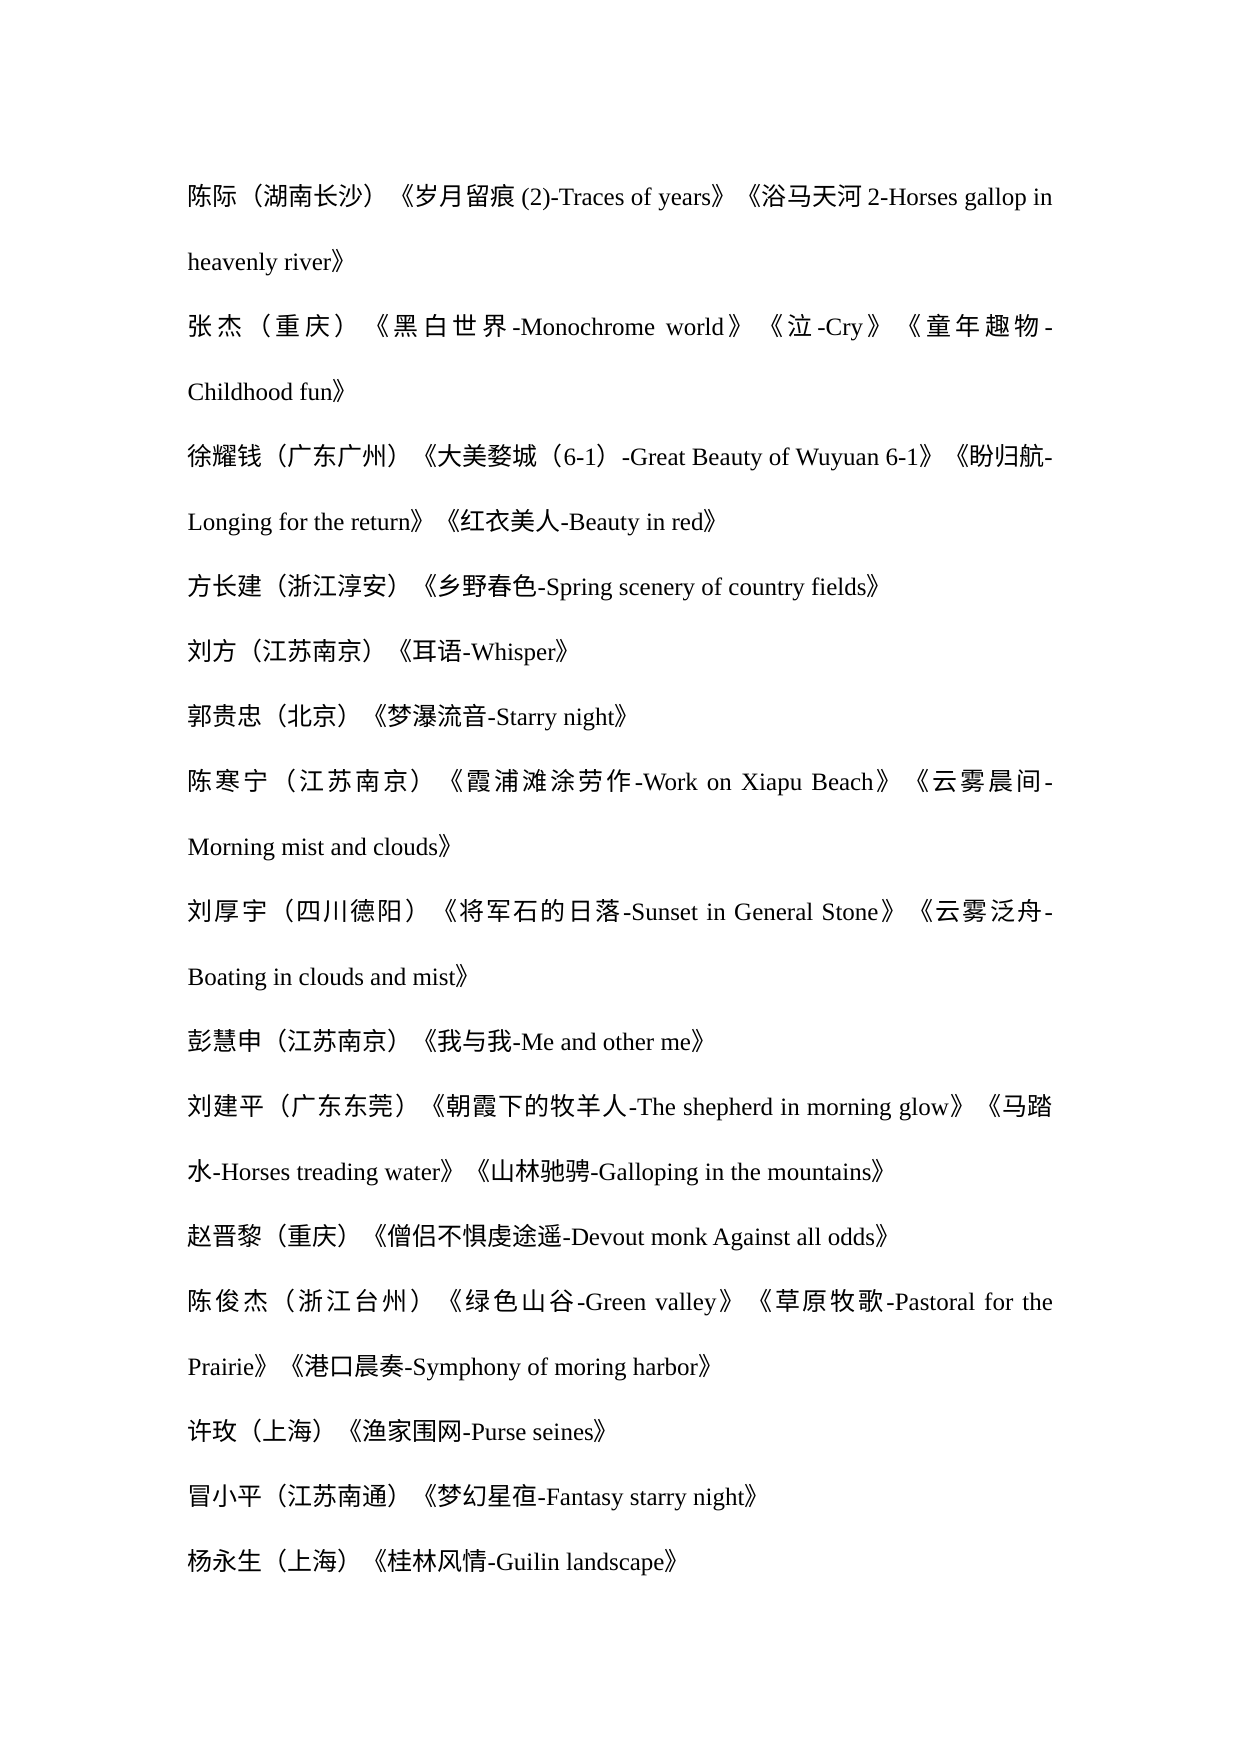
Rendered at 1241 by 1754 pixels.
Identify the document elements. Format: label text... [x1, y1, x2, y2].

list 张杰（重庆）《黑白世界-Monochrome world》《泣-Cry》《童年趣物-Childhood fun》 [187, 292, 1053, 422]
list 刘厚宇（四川德阳）《将军石的日落-Sunset in General Stone》《云雾泛舟-Boating in clouds and mist》 [187, 877, 1053, 1007]
list 陈俊杰（浙江台州）《绿色山谷-Green valley》《草原牧歌-Pastoral for the Prairie》《港口晨奏-Symphony of moring harbor》 [187, 1267, 1053, 1397]
list 彭慧申（江苏南京）《我与我-Me and other me》 [187, 1007, 1053, 1072]
list 冒小平（江苏南通）《梦幻星亱-Fantasy starry night》 [187, 1462, 1053, 1527]
list 许玫（上海）《渔家围网-Purse seines》 [187, 1397, 1053, 1462]
list 刘方（江苏南京）《耳语-Whisper》 [187, 617, 1053, 682]
list 陈寒宁（江苏南京）《霞浦滩涂劳作-Work on Xiapu Beach》《云雾晨间-Morning mist and clouds》 [187, 747, 1053, 877]
list 杨永生（上海）《桂林风情-Guilin landscape》 [187, 1527, 1053, 1592]
list 赵晋黎（重庆）《僧侣不惧虔途遥-Devout monk Against all odds》 [187, 1202, 1053, 1267]
list 郭贵忠（北京）《梦瀑流音-Starry night》 [187, 682, 1053, 747]
list 陈际（湖南长沙）《岁月留痕 (2)-Traces of years》《浴马天河2-Horses gallop in heavenly river》 [187, 162, 1053, 292]
list 方长建（浙江淳安）《乡野春色-Spring scenery of country fields》 [187, 552, 1053, 617]
list 刘建平（广东东莞）《朝霞下的牧羊人-The shepherd in morning glow》《马踏水-Horses treading water》《山林驰骋-Galloping in the mountains》 [187, 1072, 1053, 1202]
list 徐耀钱（广东广州）《大美婺城（6-1）-Great Beauty of Wuyuan 6-1》《盼归航-Longing for the return》《红衣美人-Beauty in red》 [187, 422, 1053, 552]
